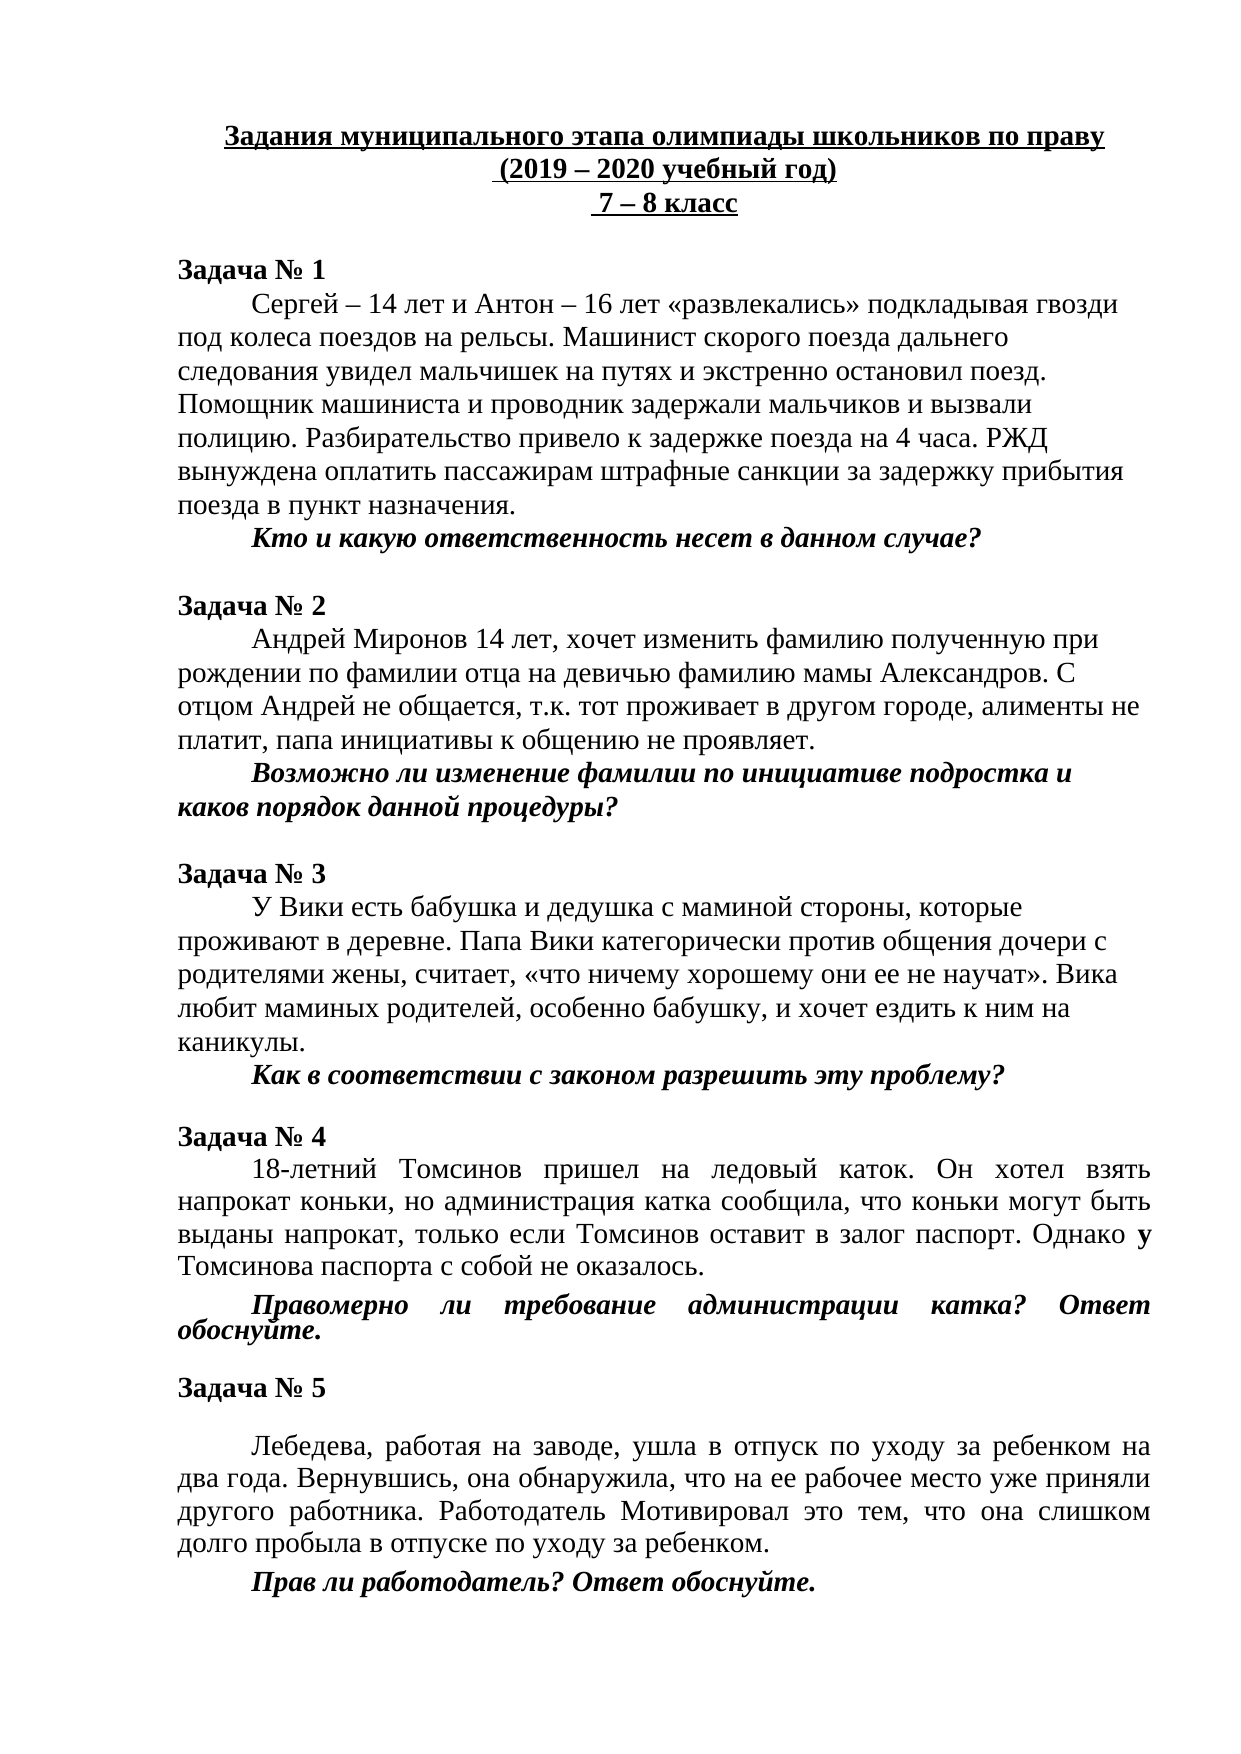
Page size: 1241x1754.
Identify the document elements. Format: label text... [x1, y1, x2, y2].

text Задача № 3 [177, 856, 1152, 889]
text У Вики есть бабушка и дедушка с маминой стороны, которые проживают в деревне. Папа Вики категорически против общения дочери с родителями жены, считает, «что ничему хорошему они ее не научат». Вика любит маминых родителей, особенно бабушку, и хочет ездить к ним на каникулы. [177, 889, 1152, 1057]
text (2019 – 2020 учебный год) [177, 152, 1152, 185]
text Андрей Миронов 14 лет, хочет изменить фамилию полученную при рождении по фамилии отца на девичью фамилию мамы Александров. С отцом Андрей не общается, т.к. тот проживает в другом городе, алименты не платит, папа инициативы к общению не проявляет. [177, 621, 1152, 755]
text Кто и какую ответственность несет в данном случае? [177, 521, 1152, 554]
text Задача № 2 [177, 588, 1152, 621]
text Правомерно ли требование администрации катка? Ответ обоснуйте. [177, 1295, 1152, 1345]
text Задача № 4 [177, 1119, 1152, 1152]
text Задания муниципального этапа олимпиады школьников по праву [177, 118, 1152, 152]
text Задача № 5 [177, 1370, 1152, 1403]
text Сергей – 14 лет и Антон – 16 лет «развлекались» подкладывая гвозди под колеса поездов на рельсы. Машинист скорого поезда дальнего следования увидел мальчишек на путях и экстренно остановил поезд. Помощник машиниста и проводник задержали мальчиков и вызвали полицию. Разбирательство привело к задержке поезда на 4 часа. РЖД вынуждена оплатить пассажирам штрафные санкции за задержку прибытия поезда в пункт назначения. [177, 286, 1152, 521]
text Как в соответствии с законом разрешить эту проблему? [177, 1057, 1152, 1091]
text 18-летний Томсинов пришел на ледовый каток. Он хотел взять напрокат коньки, но администрация катка сообщила, что коньки могут быть выданы напрокат, только если Томсинов оставит в залог паспорт. Однако у Томсинова паспорта с собой не оказалось. [177, 1152, 1152, 1282]
text Задача № 1 [177, 252, 1152, 286]
text Прав ли работодатель? Ответ обоснуйте. [177, 1571, 1152, 1596]
text Лебедева, работая на заводе, ушла в отпуск по уходу за ребенком на два года. Вернувшись, она обнаружила, что на ее рабочее место уже приняли другого работника. Работодатель Мотивировал это тем, что она слишком долго пробыла в отпуске по уходу за ребенком. [177, 1429, 1152, 1559]
text Возможно ли изменение фамилии по инициативе подростка и каков порядок данной процедуры? [177, 755, 1152, 822]
text 7 – 8 класс [177, 185, 1152, 219]
